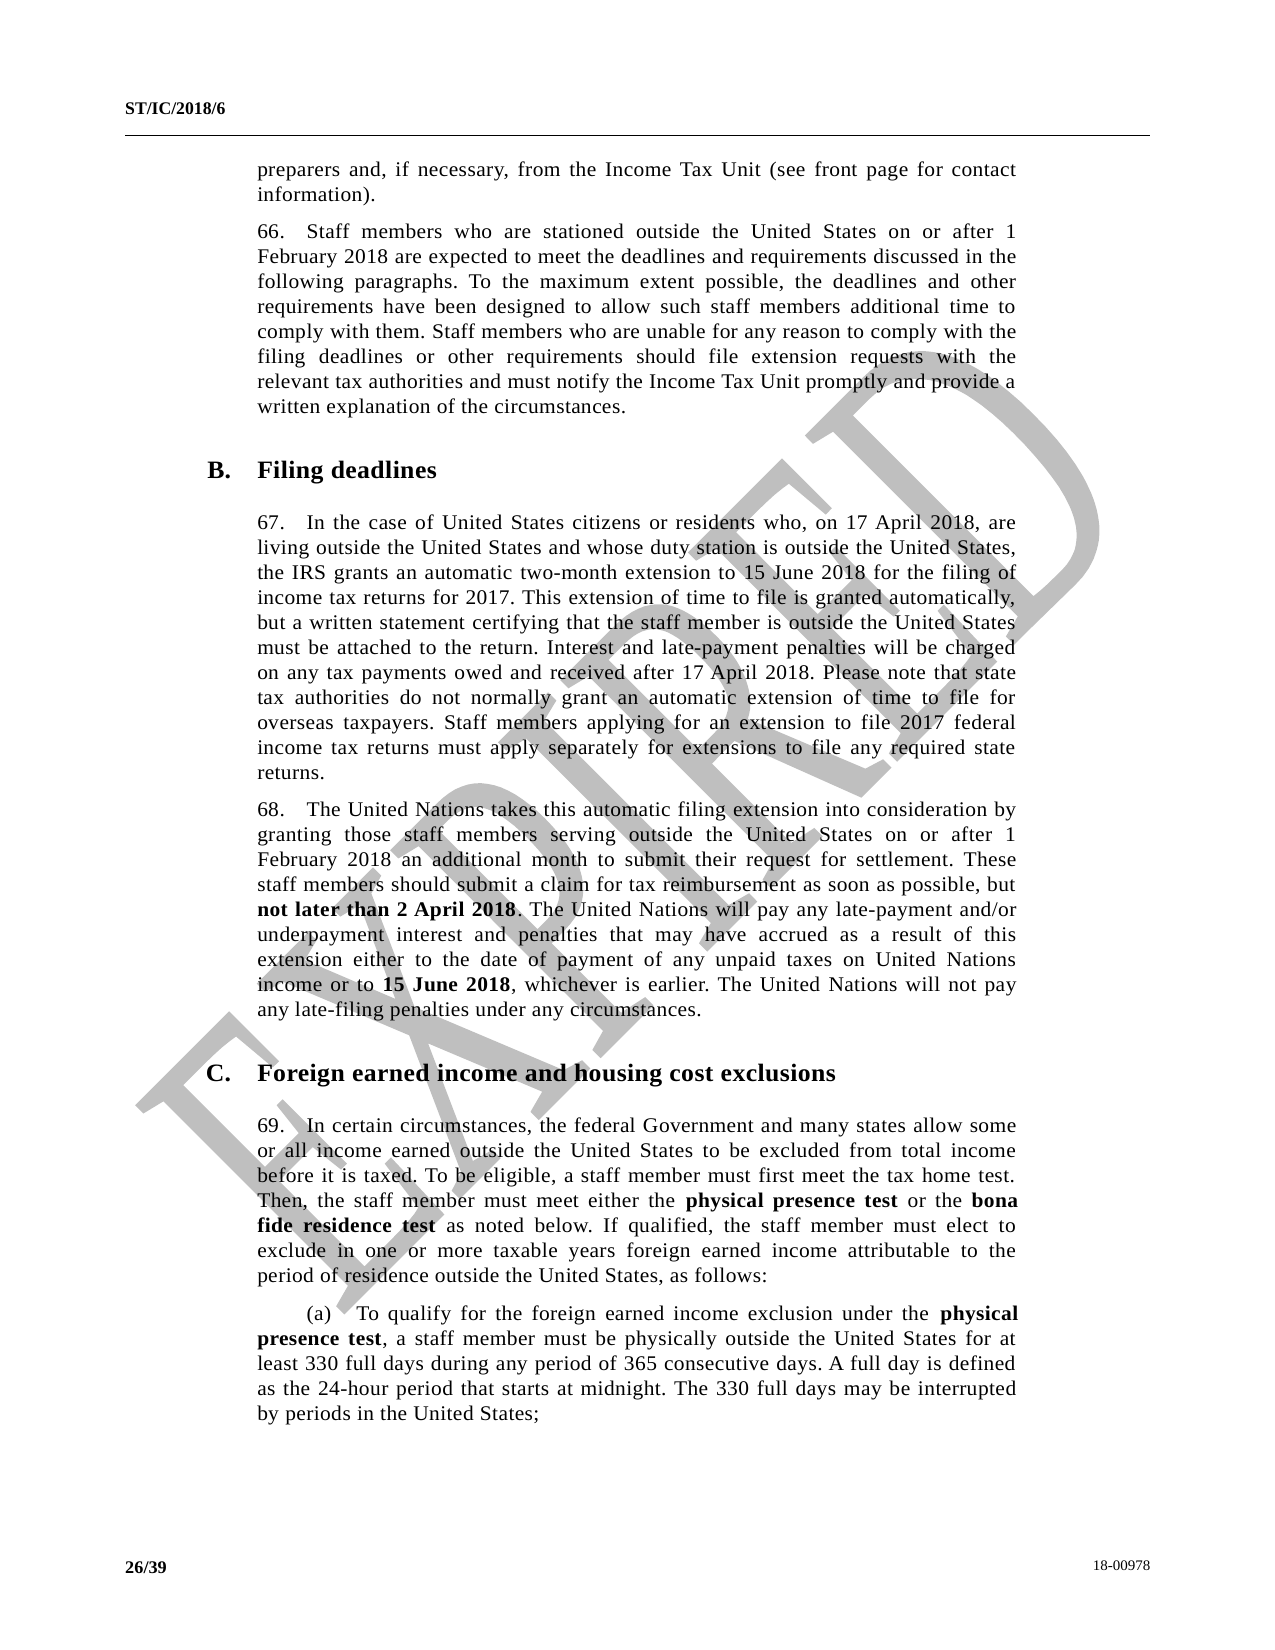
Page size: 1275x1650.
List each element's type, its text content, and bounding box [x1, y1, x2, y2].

text 68. The United Nations takes this automatic filing extension into consideration by granting those staff members serving outside the United States on or after 1 February 2018 an additional month to submit their request for settlement. These staff members should submit a claim for tax reimbursement as soon as possible, but not later than 2 April 2018. The United Nations will pay any late-payment and/or underpayment interest and penalties that may have accrued as a result of this extension either to the date of payment of any unpaid taxes on United Nations income or to 15 June 2018, whichever is earlier. The United Nations will not pay any late-filing penalties under any circumstances. [257, 796, 1018, 1021]
text 67. In the case of United States citizens or residents who, on 17 April 2018, are living outside the United States and whose duty station is outside the United States, the IRS grants an automatic two-month extension to 15 June 2018 for the filing of income tax returns for 2017. This extension of time to file is granted automatically, but a written statement certifying that the staff member is outside the United States must be attached to the return. Interest and late-payment penalties will be charged on any tax payments owed and received after 17 April 2018. Please note that state tax authorities do not normally grant an automatic extension of time to file for overseas taxpayers. Staff members applying for an extension to file 2017 federal income tax returns must apply separately for extensions to file any required state returns. [257, 509, 1018, 784]
text C. Foreign earned income and housing cost exclusions [125, 1059, 1019, 1087]
text 69. In certain circumstances, the federal Government and many states allow some or all income earned outside the United States to be excluded from total income before it is taxed. To be eligible, a staff member must first meet the tax home test. Then, the staff member must meet either the physical presence test or the bona fide residence test as noted below. If qualified, the staff member must elect to exclude in one or more taxable years foreign earned income attributable to the period of residence outside the United States, as follows: [257, 1112, 1018, 1287]
text B. Filing deadlines [125, 456, 1019, 484]
text 66. Staff members who are stationed outside the United States on or after 1 February 2018 are expected to meet the deadlines and requirements discussed in the following paragraphs. To the maximum extent possible, the deadlines and other requirements have been designed to allow such staff members additional time to comply with them. Staff members who are unable for any reason to comply with the filing deadlines or other requirements should file extension requests with the relevant tax authorities and must notify the Income Tax Unit promptly and provide a written explanation of the circumstances. [257, 218, 1018, 418]
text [257, 156, 1018, 206]
text (a) To qualify for the foreign earned income exclusion under the physical presence test, a staff member must be physically outside the United States for at least 330 full days during any period of 365 consecutive days. A full day is defined as the 24-hour period that starts at midnight. The 330 full days may be interrupted by periods in the United States; [257, 1299, 1018, 1424]
